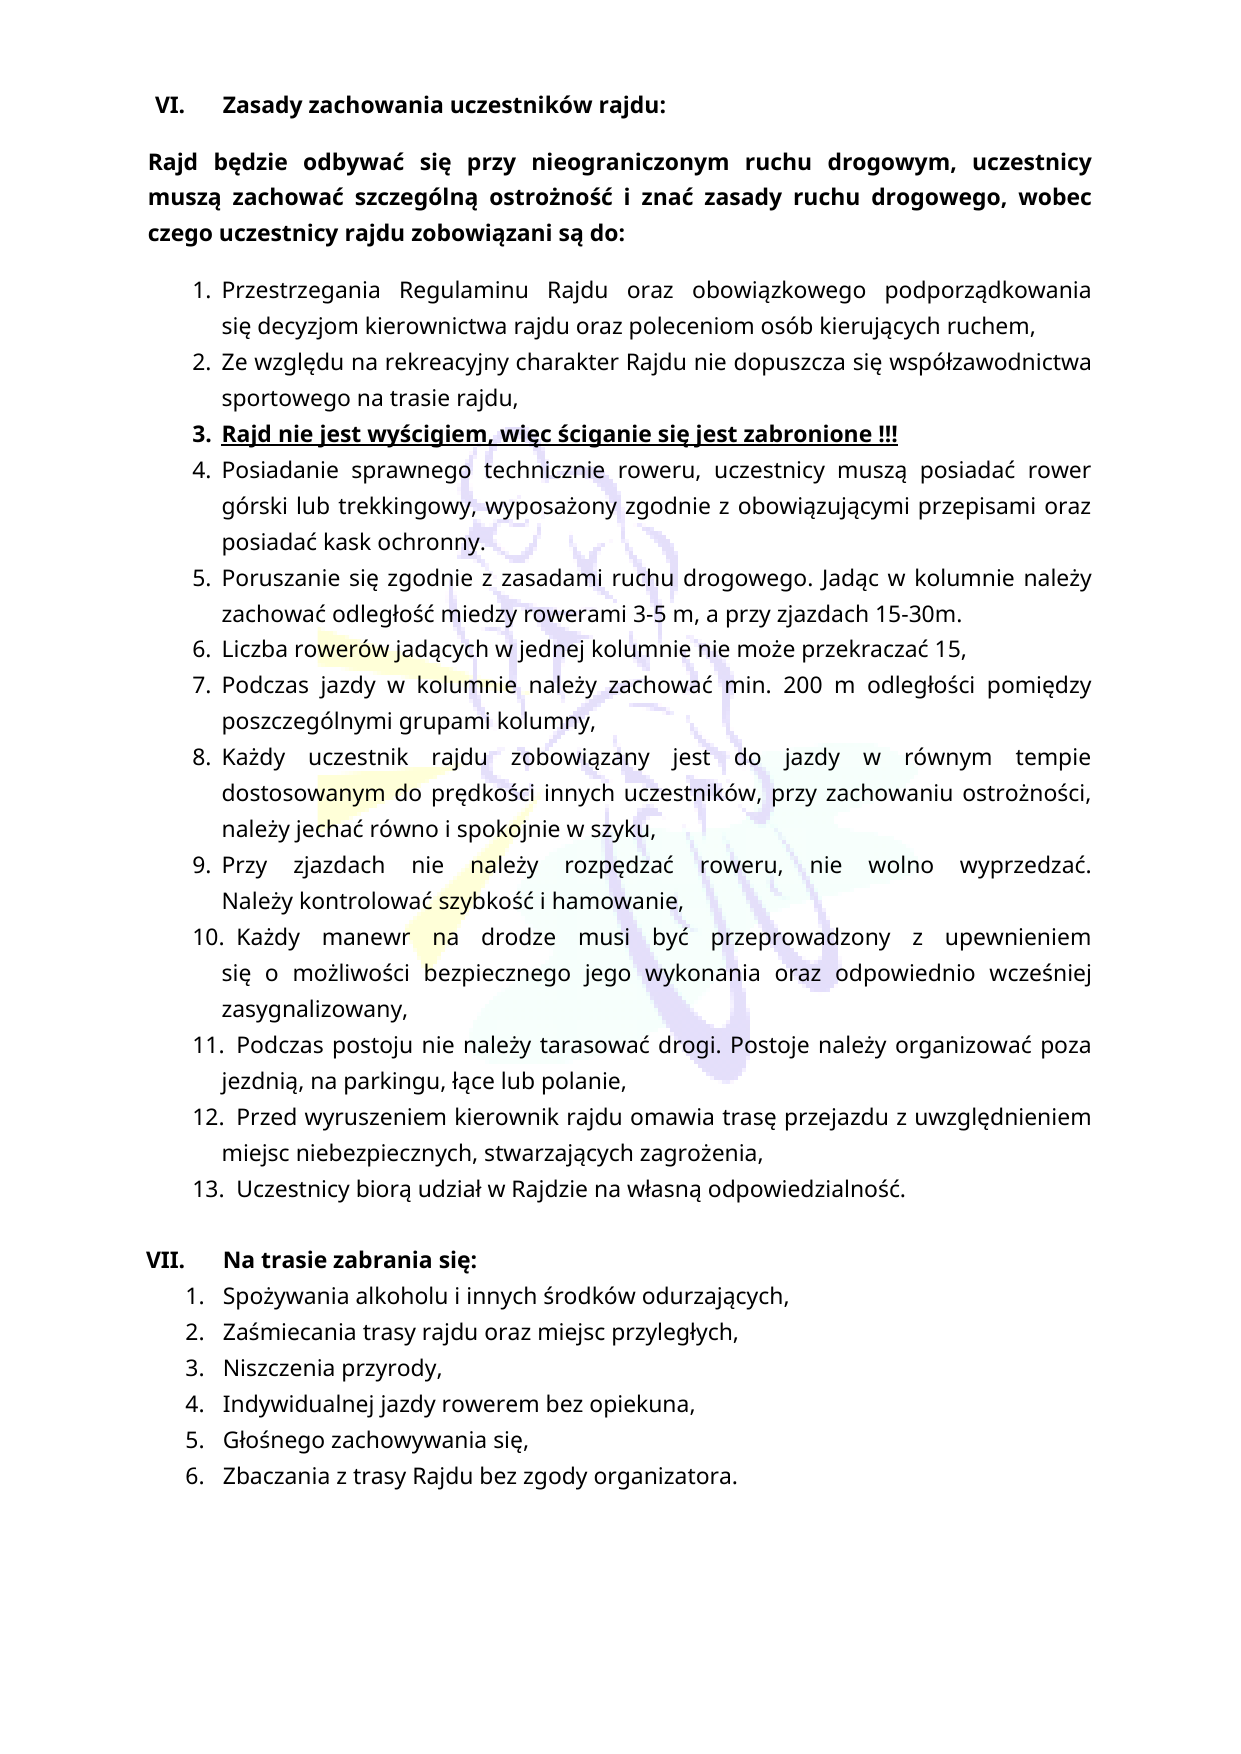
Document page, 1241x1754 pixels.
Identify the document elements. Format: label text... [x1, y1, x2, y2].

list Przed wyruszeniem kierownik rajdu omawia trasę przejazdu z uwzględnieniem miejsc niebezpiecznych, stwarzających zagrożenia, [192, 1101, 1093, 1168]
list Zasady zachowania uczestników rajdu: [185, 89, 1093, 120]
list Niszczenia przyrody, [185, 1352, 1093, 1383]
list Przestrzegania Regulaminu Rajdu oraz obowiązkowego podporządkowania się decyzjom kierownictwa rajdu oraz poleceniom osób kierujących ruchem, [192, 274, 1093, 341]
list Rajd nie jest wyścigiem, więc ściganie się jest zabronione !!! [192, 418, 1093, 449]
list Ze względu na rekreacyjny charakter Rajdu nie dopuszcza się współzawodnictwa sportowego na trasie rajdu, [192, 346, 1093, 413]
list Zaśmiecania trasy rajdu oraz miejsc przyległych, [185, 1316, 1093, 1347]
text Rajd będzie odbywać się przy nieograniczonym ruchu drogowym, uczestnicy muszą zachować szczególną ostrożność i znać zasady ruchu drogowego, wobec czego uczestnicy rajdu zobowiązani są do: [148, 145, 1093, 248]
list Liczba rowerów jadących w jednej kolumnie nie może przekraczać 15, [192, 633, 1093, 665]
list Poruszanie się zgodnie z zasadami ruchu drogowego. Jadąc w kolumnie należy zachować odległość miedzy rowerami 3-5 m, a przy zjazdach 15-30m. [192, 562, 1093, 629]
list Indywidualnej jazdy rowerem bez opiekuna, [185, 1388, 1093, 1419]
list Podczas postoju nie należy tarasować drogi. Postoje należy organizować poza jezdnią, na parkingu, łące lub polanie, [192, 1029, 1093, 1096]
list Uczestnicy biorą udział w Rajdzie na własną odpowiedzialność. [192, 1172, 1093, 1204]
list Każdy uczestnik rajdu zobowiązany jest do jazdy w równym tempie dostosowanym do prędkości innych uczestników, przy zachowaniu ostrożności, należy jechać równo i spokojnie w szyku, [192, 741, 1093, 844]
list Spożywania alkoholu i innych środków odurzających, [185, 1280, 1093, 1312]
list Na trasie zabrania się: [185, 1244, 1093, 1276]
list Przy zjazdach nie należy rozpędzać roweru, nie wolno wyprzedzać. Należy kontrolować szybkość i hamowanie, [192, 849, 1093, 916]
list Każdy manewr na drodze musi być przeprowadzony z upewnieniem się o możliwości bezpiecznego jego wykonania oraz odpowiednio wcześniej zasygnalizowany, [192, 921, 1093, 1024]
list Posiadanie sprawnego technicznie roweru, uczestnicy muszą posiadać rower górski lub trekkingowy, wyposażony zgodnie z obowiązującymi przepisami oraz posiadać kask ochronny. [192, 454, 1093, 557]
list Głośnego zachowywania się, [185, 1424, 1093, 1455]
list Zbaczania z trasy Rajdu bez zgody organizatora. [185, 1460, 1093, 1491]
list Podczas jazdy w kolumnie należy zachować min. 200 m odległości pomiędzy poszczególnymi grupami kolumny, [192, 669, 1093, 737]
